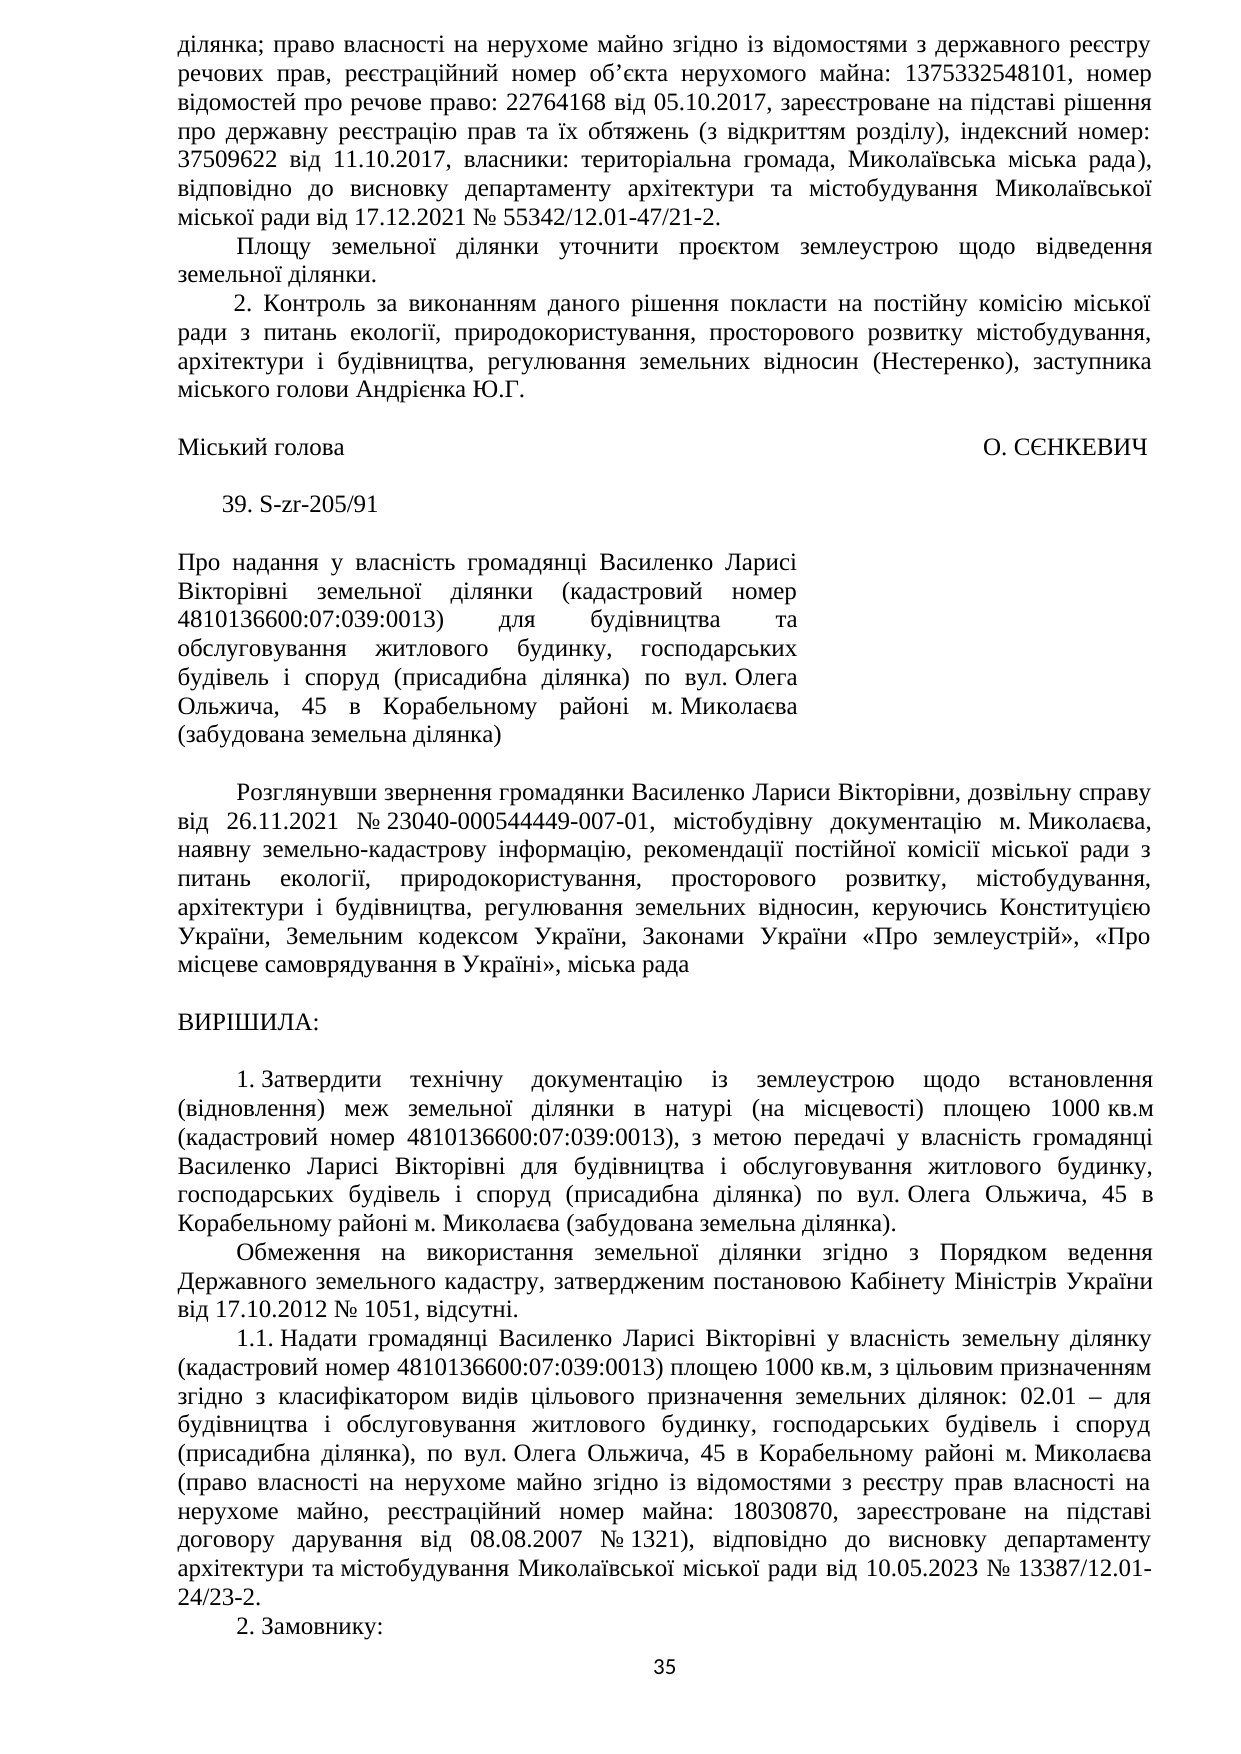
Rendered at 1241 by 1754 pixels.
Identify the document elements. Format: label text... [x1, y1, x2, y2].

list S-zr-205/91 [222, 489, 1154, 518]
text Площу земельної ділянки уточнити проєктом землеустрою щодо відведення земельної ділянки. [177, 231, 1154, 288]
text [177, 29, 1152, 231]
text 1. Затвердити технічну документацію із землеустрою щодо встановлення (відновлення) меж земельної ділянки в натурі (на місцевості) площею 1000 кв.м (кадастровий номер 4810136600:07:039:0013), з метою передачі у власність громадянці Василенко Ларисі Вікторівні для будівництва і обслуговування житлового будинку, господарських будівель і споруд (присадибна ділянка) по вул. Олега Ольжича, 45 в Корабельному районі м. Миколаєва (забудована земельна ділянка). [177, 1064, 1154, 1237]
text Обмеження на використання земельної ділянки згідно з Порядком ведення Державного земельного кадастру, затвердженим постановою Кабінету Міністрів України від 17.10.2012 № 1051, відсутні. [177, 1237, 1153, 1323]
text 2. Контроль за виконанням даного рішення покласти на постійну комісію міської ради з питань екології, природокористування, просторового розвитку містобудування, архітектури і будівництва, регулювання земельних відносин (Нестеренко), заступника міського голови Андрієнка Ю.Г. [177, 288, 1152, 403]
text 1.1. Надати громадянці Василенко Ларисі Вікторівні у власність земельну ділянку (кадастровий номер 4810136600:07:039:0013) площею 1000 кв.м, з цільовим призначенням згідно з класифікатором видів цільового призначення земельних ділянок: 02.01 – для будівництва і обслуговування житлового будинку, господарських будівель і споруд (присадибна ділянка), по вул. Олега Ольжича, 45 в Корабельному районі м. Миколаєва (право власності на нерухоме майно згідно із відомостями з реєстру прав власності на нерухоме майно, реєстраційний номер майна: 18030870, зареєстроване на підставі договору дарування від 08.08.2007 № 1321), відповідно до висновку департаменту архітектури та містобудування Миколаївської міської ради від 10.05.2023 № 13387/12.01-24/23-2. [177, 1323, 1152, 1611]
text ВИРІШИЛА: [177, 1007, 1154, 1036]
text Про надання у власність громадянці Василенко Ларисі Вікторівні земельної ділянки (кадастровий номер 4810136600:07:039:0013) для будівництва та обслуговування житлового будинку, господарських будівель і споруд (присадибна ділянка) по вул. Олега Ольжича, 45 в Корабельному районі м. Миколаєва (забудована земельна ділянка) [177, 547, 797, 748]
text Розглянувши звернення громадянки Василенко Лариси Вікторівни, дозвільну справу від 26.11.2021 № 23040-000544449-007-01, містобудівну документацію м. Миколаєва, наявну земельно-кадастрову інформацію, рекомендації постійної комісії міської ради з питань екології, природокористування, просторового розвитку, містобудування, архітектури і будівництва, регулювання земельних відносин, керуючись Конституцією України, Земельним кодексом України, Законами України «Про землеустрій», «Про місцеве самоврядування в Україні», міська рада [177, 777, 1152, 978]
text 2. Замовнику: [177, 1611, 1152, 1639]
text Міський голова О. СЄНКЕВИЧ [177, 432, 1154, 461]
